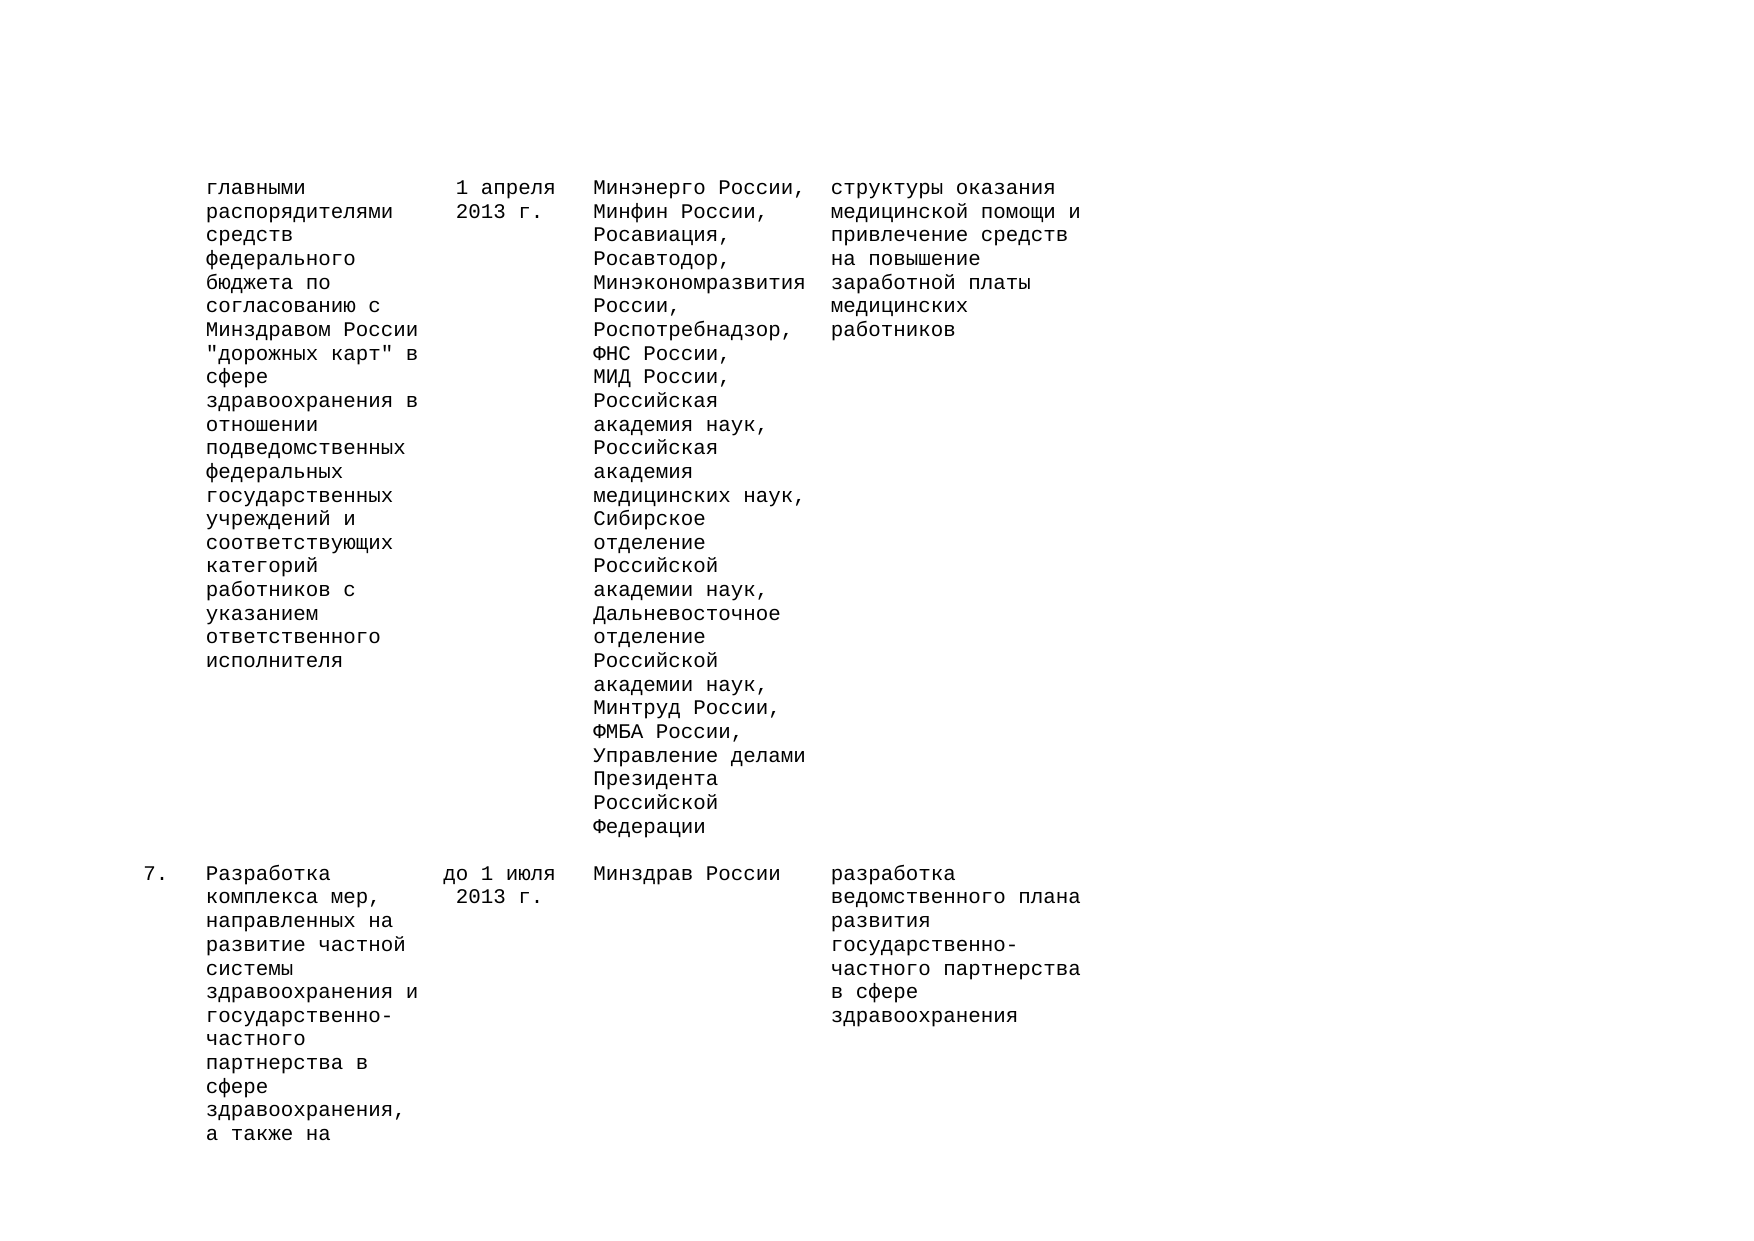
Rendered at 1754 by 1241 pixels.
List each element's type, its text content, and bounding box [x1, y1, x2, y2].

text направленных на развития [118, 910, 1636, 934]
text Федерации [118, 816, 1636, 839]
text государственных медицинских наук, [118, 484, 1636, 508]
text согласованию с России, медицинских [118, 295, 1636, 319]
text исполнителя Российской [118, 650, 1636, 674]
text категорий Российской [118, 556, 1636, 579]
text Президента [118, 768, 1636, 792]
text Российской [118, 792, 1636, 816]
text федерального Росавтодор, на повышение [118, 248, 1636, 272]
text сфере МИД России, [118, 366, 1636, 390]
text ФМБА России, [118, 721, 1636, 745]
text главными 1 апреля Минэнерго России, структуры оказания [118, 177, 1636, 201]
text отношении академия наук, [118, 414, 1636, 437]
text ответственного отделение [118, 626, 1636, 650]
text учреждений и Сибирское [118, 508, 1636, 532]
text Управление делами [118, 745, 1636, 768]
text здравоохранения в Российская [118, 390, 1636, 414]
text а также на [118, 1123, 1636, 1147]
text развитие частной государственно- [118, 934, 1636, 957]
text партнерства в [118, 1052, 1636, 1076]
text соответствующих отделение [118, 532, 1636, 556]
text средств Росавиация, привлечение средств [118, 224, 1636, 248]
text системы частного партнерства [118, 957, 1636, 981]
text подведомственных Российская [118, 437, 1636, 461]
text бюджета по Минэкономразвития заработной платы [118, 272, 1636, 295]
text комплекса мер, 2013 г. ведомственного плана [118, 887, 1636, 910]
text здравоохранения, [118, 1099, 1636, 1123]
text сфере [118, 1076, 1636, 1099]
text работников с академии наук, [118, 579, 1636, 603]
text "дорожных карт" в ФНС России, [118, 343, 1636, 366]
text государственно- здравоохранения [118, 1005, 1636, 1028]
text федеральных академия [118, 461, 1636, 484]
text Минздравом России Роспотребнадзор, работников [118, 319, 1636, 343]
text распорядителями 2013 г. Минфин России, медицинской помощи и [118, 201, 1636, 224]
text указанием Дальневосточное [118, 603, 1636, 626]
text здравоохранения и в сфере [118, 981, 1636, 1005]
text частного [118, 1028, 1636, 1052]
text Минтруд России, [118, 697, 1636, 721]
text 7. Разработка до 1 июля Минздрав России разработка [118, 863, 1636, 887]
text академии наук, [118, 674, 1636, 697]
